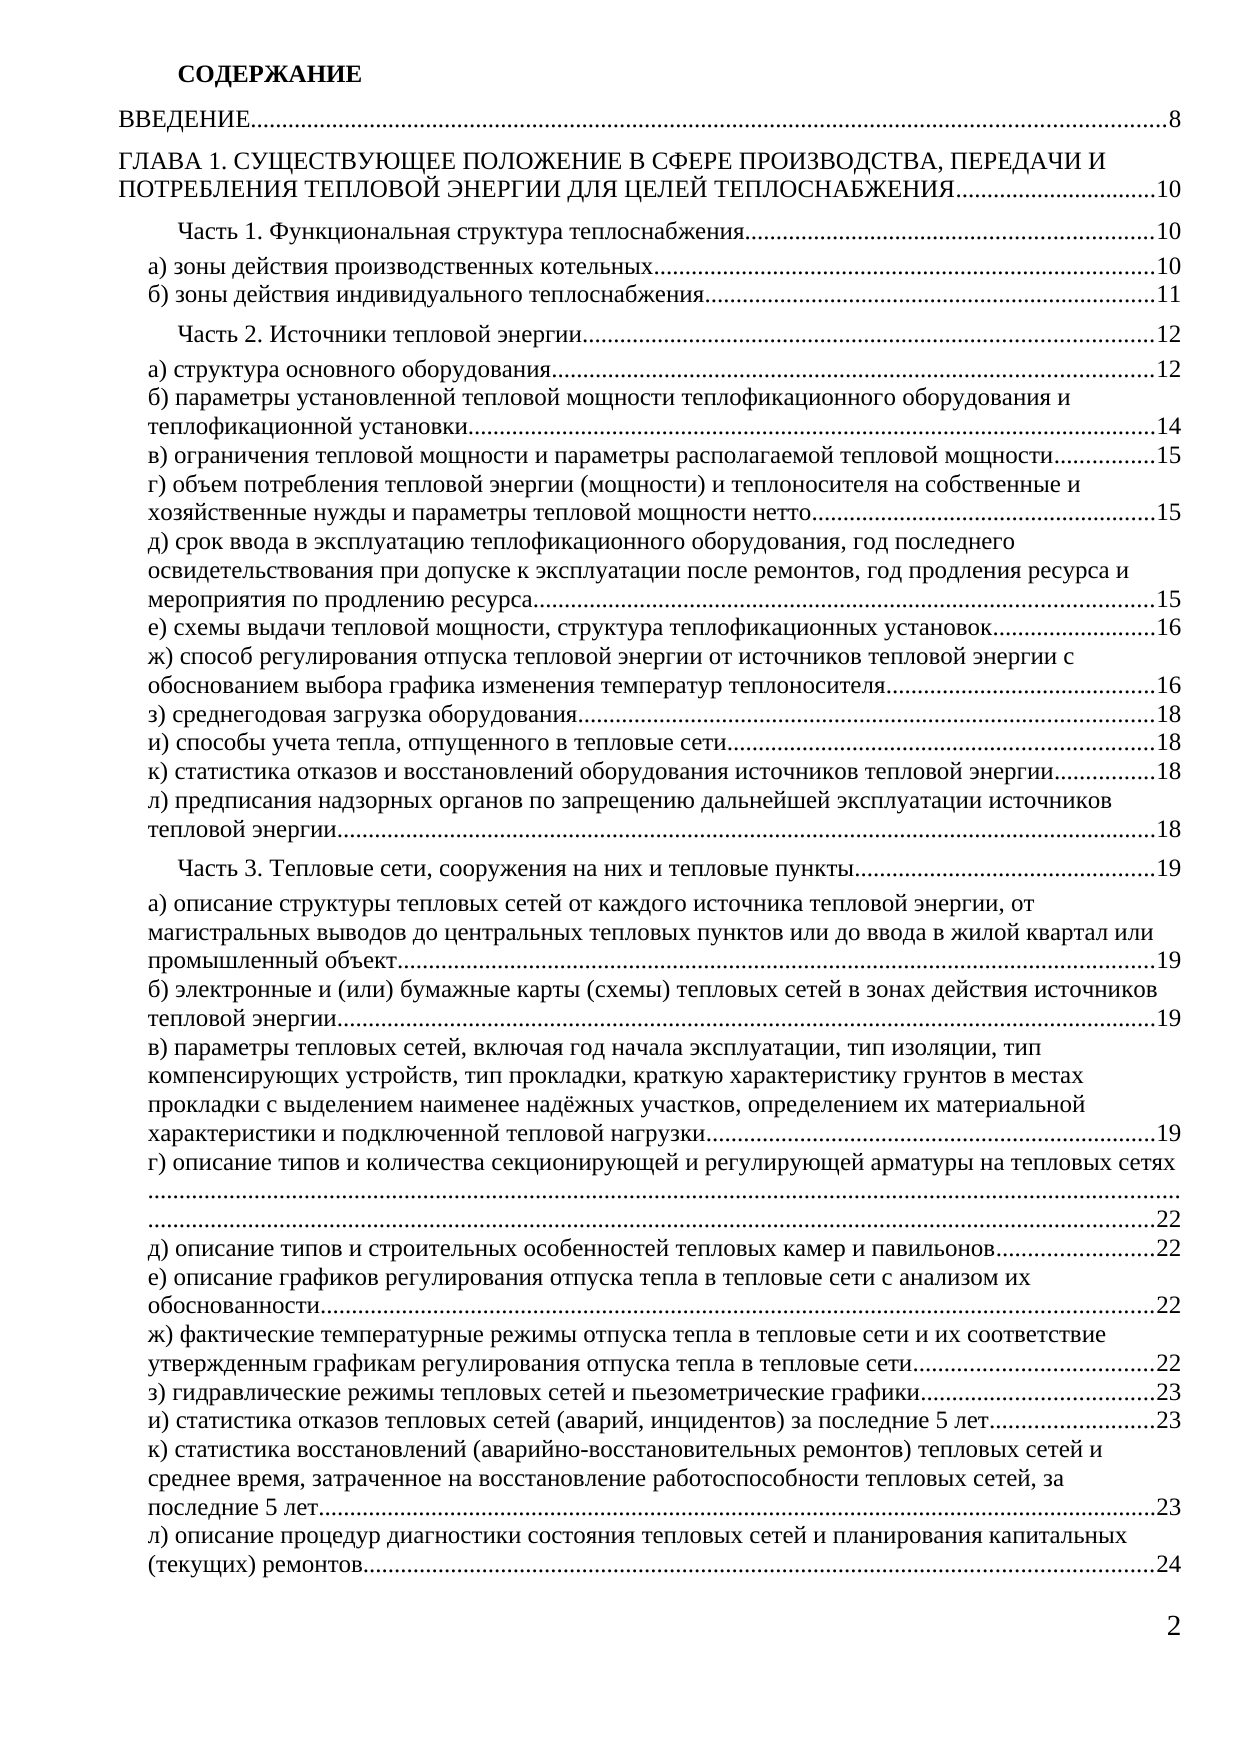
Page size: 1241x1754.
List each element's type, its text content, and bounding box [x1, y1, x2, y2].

text д) описание типов и строительных особенностей тепловых камер и павильонов 22 [148, 1233, 1181, 1262]
text и) статистика отказов тепловых сетей (аварий, инцидентов) за последние 5 лет 23 [148, 1405, 1181, 1434]
text л) предписания надзорных органов по запрещению дальнейшей эксплуатации источников тепловой энергии 18 [148, 785, 1181, 842]
text з) среднегодовая загрузка оборудования 18 [148, 699, 1181, 727]
text к) статистика восстановлений (аварийно-восстановительных ремонтов) тепловых сетей и среднее время, затраченное на восстановление работоспособности тепловых сетей, за последние 5 лет 23 [148, 1434, 1181, 1520]
text ГЛАВА 1. СУЩЕСТВУЮЩЕЕ ПОЛОЖЕНИЕ В СФЕРЕ ПРОИЗВОДСТВА, ПЕРЕДАЧИ И ПОТРЕБЛЕНИЯ ТЕПЛОВОЙ ЭНЕРГИИ ДЛЯ ЦЕЛЕЙ ТЕПЛОСНАБЖЕНИЯ 10 [118, 146, 1181, 203]
text б) параметры установленной тепловой мощности теплофикационного оборудования и теплофикационной установки 14 [148, 382, 1181, 440]
text СОДЕРЖАНИЕ [118, 59, 1181, 88]
text г) описание типов и количества секционирующей и регулирующей арматуры на тепловых сетях [148, 1147, 1181, 1204]
text ж) фактические температурные режимы отпуска тепла в тепловые сети и их соответствие утвержденным графикам регулирования отпуска тепла в тепловые сети 22 [148, 1319, 1181, 1377]
text 22 [148, 1204, 1181, 1233]
text д) срок ввода в эксплуатацию теплофикационного оборудования, год последнего освидетельствования при допуске к эксплуатации после ремонтов, год продления ресурса и мероприятия по продлению ресурса 15 [148, 526, 1181, 612]
text к) статистика отказов и восстановлений оборудования источников тепловой энергии 18 [148, 756, 1181, 785]
text Часть 1. Функциональная структура теплоснабжения 10 [177, 216, 1181, 244]
text е) схемы выдачи тепловой мощности, структура теплофикационных установок 16 [148, 612, 1181, 641]
text а) структура основного оборудования 12 [148, 354, 1181, 382]
text з) гидравлические режимы тепловых сетей и пьезометрические графики 23 [148, 1377, 1181, 1405]
text в) ограничения тепловой мощности и параметры располагаемой тепловой мощности 15 [148, 440, 1181, 469]
text г) объем потребления тепловой энергии (мощности) и теплоносителя на собственные и хозяйственные нужды и параметры тепловой мощности нетто 15 [148, 469, 1181, 526]
text Часть 3. Тепловые сети, сооружения на них и тепловые пункты 19 [177, 853, 1181, 882]
text в) параметры тепловых сетей, включая год начала эксплуатации, тип изоляции, тип компенсирующих устройств, тип прокладки, краткую характеристику грунтов в местах прокладки с выделением наименее надёжных участков, определением их материальной характеристики и подключенной тепловой нагрузки 19 [148, 1032, 1181, 1147]
text б) зоны действия индивидуального теплоснабжения 11 [148, 279, 1181, 308]
text и) способы учета тепла, отпущенного в тепловые сети 18 [148, 727, 1181, 756]
text а) зоны действия производственных котельных 10 [148, 251, 1181, 279]
text а) описание структуры тепловых сетей от каждого источника тепловой энергии, от магистральных выводов до центральных тепловых пунктов или до ввода в жилой квартал или промышленный объект 19 [148, 888, 1181, 974]
text ж) способ регулирования отпуска тепловой энергии от источников тепловой энергии с обоснованием выбора графика изменения температур теплоносителя 16 [148, 641, 1181, 699]
text е) описание графиков регулирования отпуска тепла в тепловые сети с анализом их обоснованности 22 [148, 1262, 1181, 1319]
text л) описание процедур диагностики состояния тепловых сетей и планирования капитальных (текущих) ремонтов 24 [148, 1520, 1181, 1578]
text б) электронные и (или) бумажные карты (схемы) тепловых сетей в зонах действия источников тепловой энергии 19 [148, 974, 1181, 1032]
text Часть 2. Источники тепловой энергии 12 [177, 319, 1181, 347]
text ВВЕДЕНИЕ 8 [118, 104, 1181, 133]
